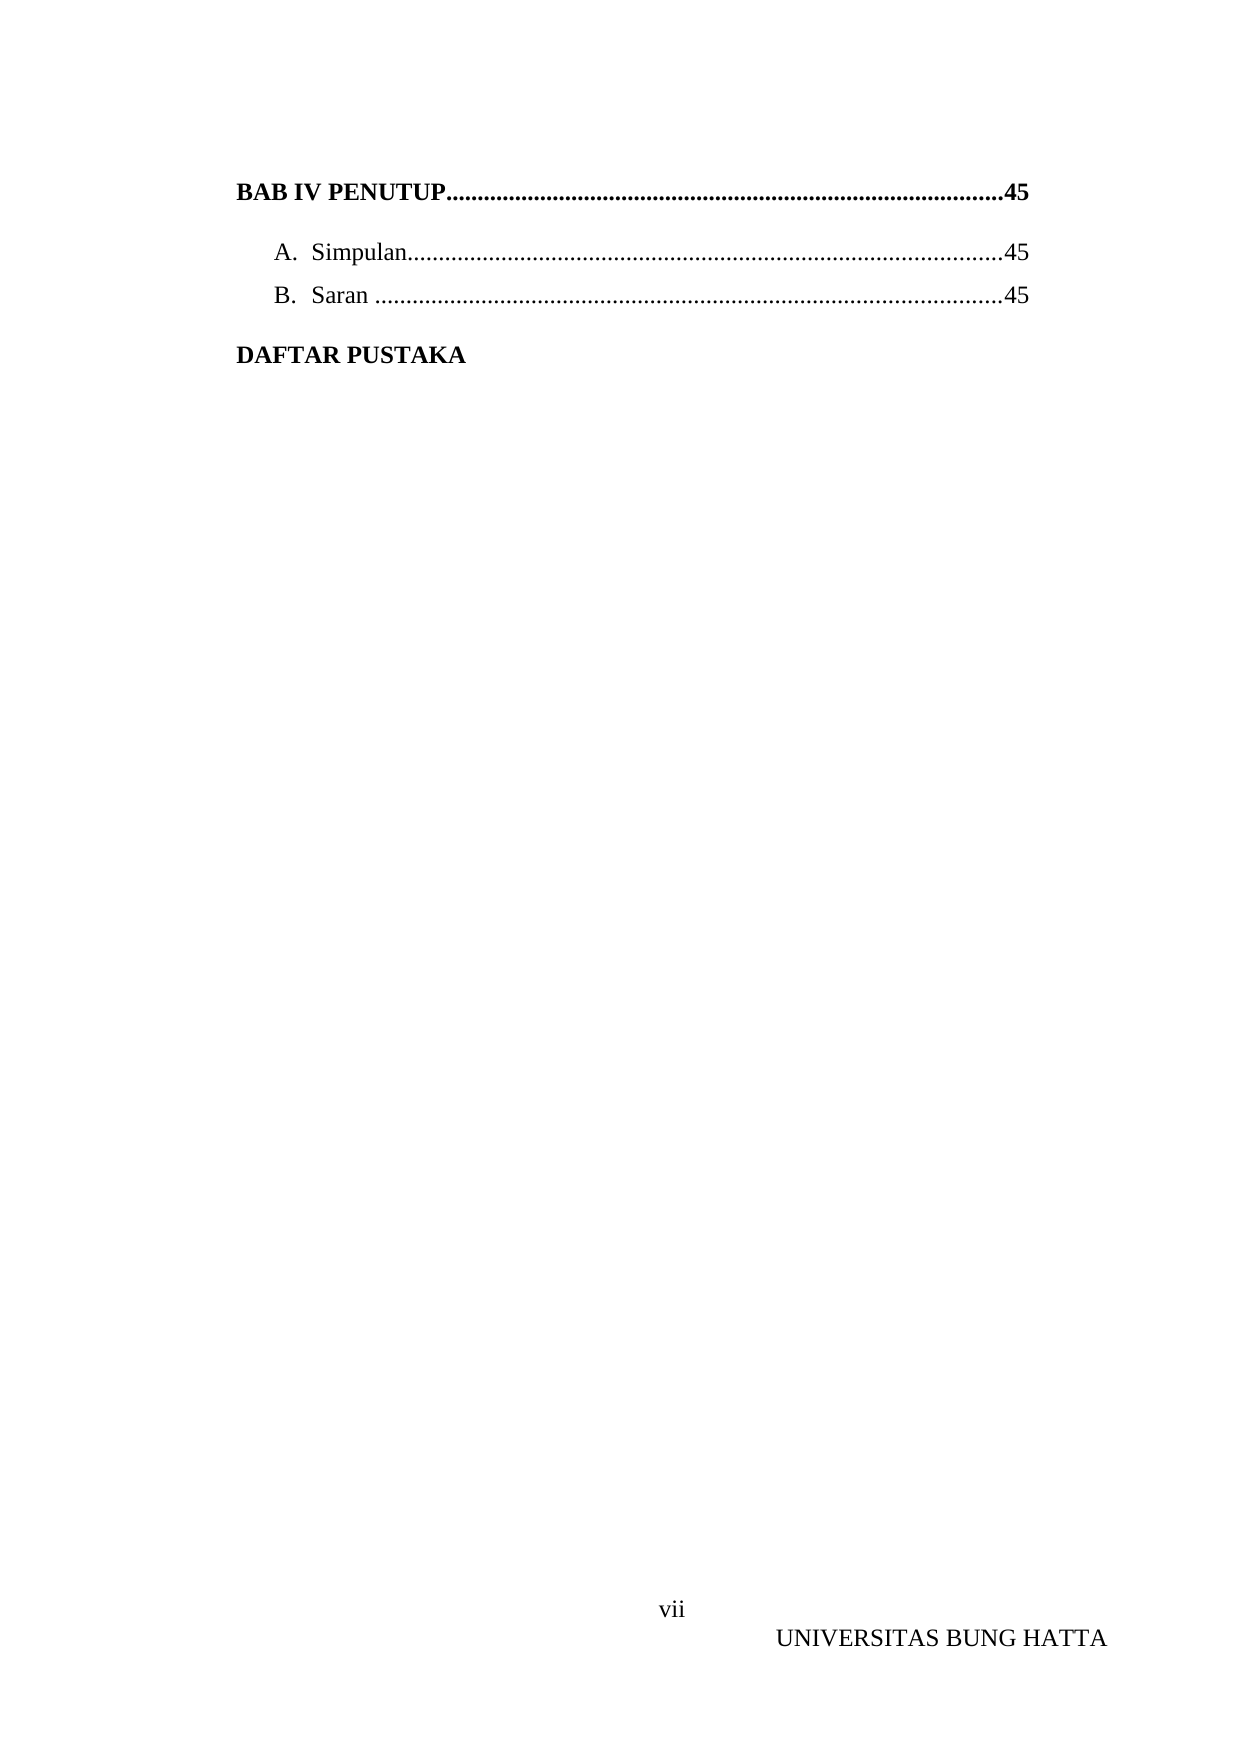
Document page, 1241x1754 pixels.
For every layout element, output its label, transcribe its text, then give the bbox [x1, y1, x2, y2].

text BAB IV PENUTUP 45 [236, 177, 1107, 206]
list Saran 45 [274, 280, 1107, 309]
list Simpulan 45 [274, 237, 1107, 266]
text DAFTAR PUSTAKA [236, 340, 1107, 369]
